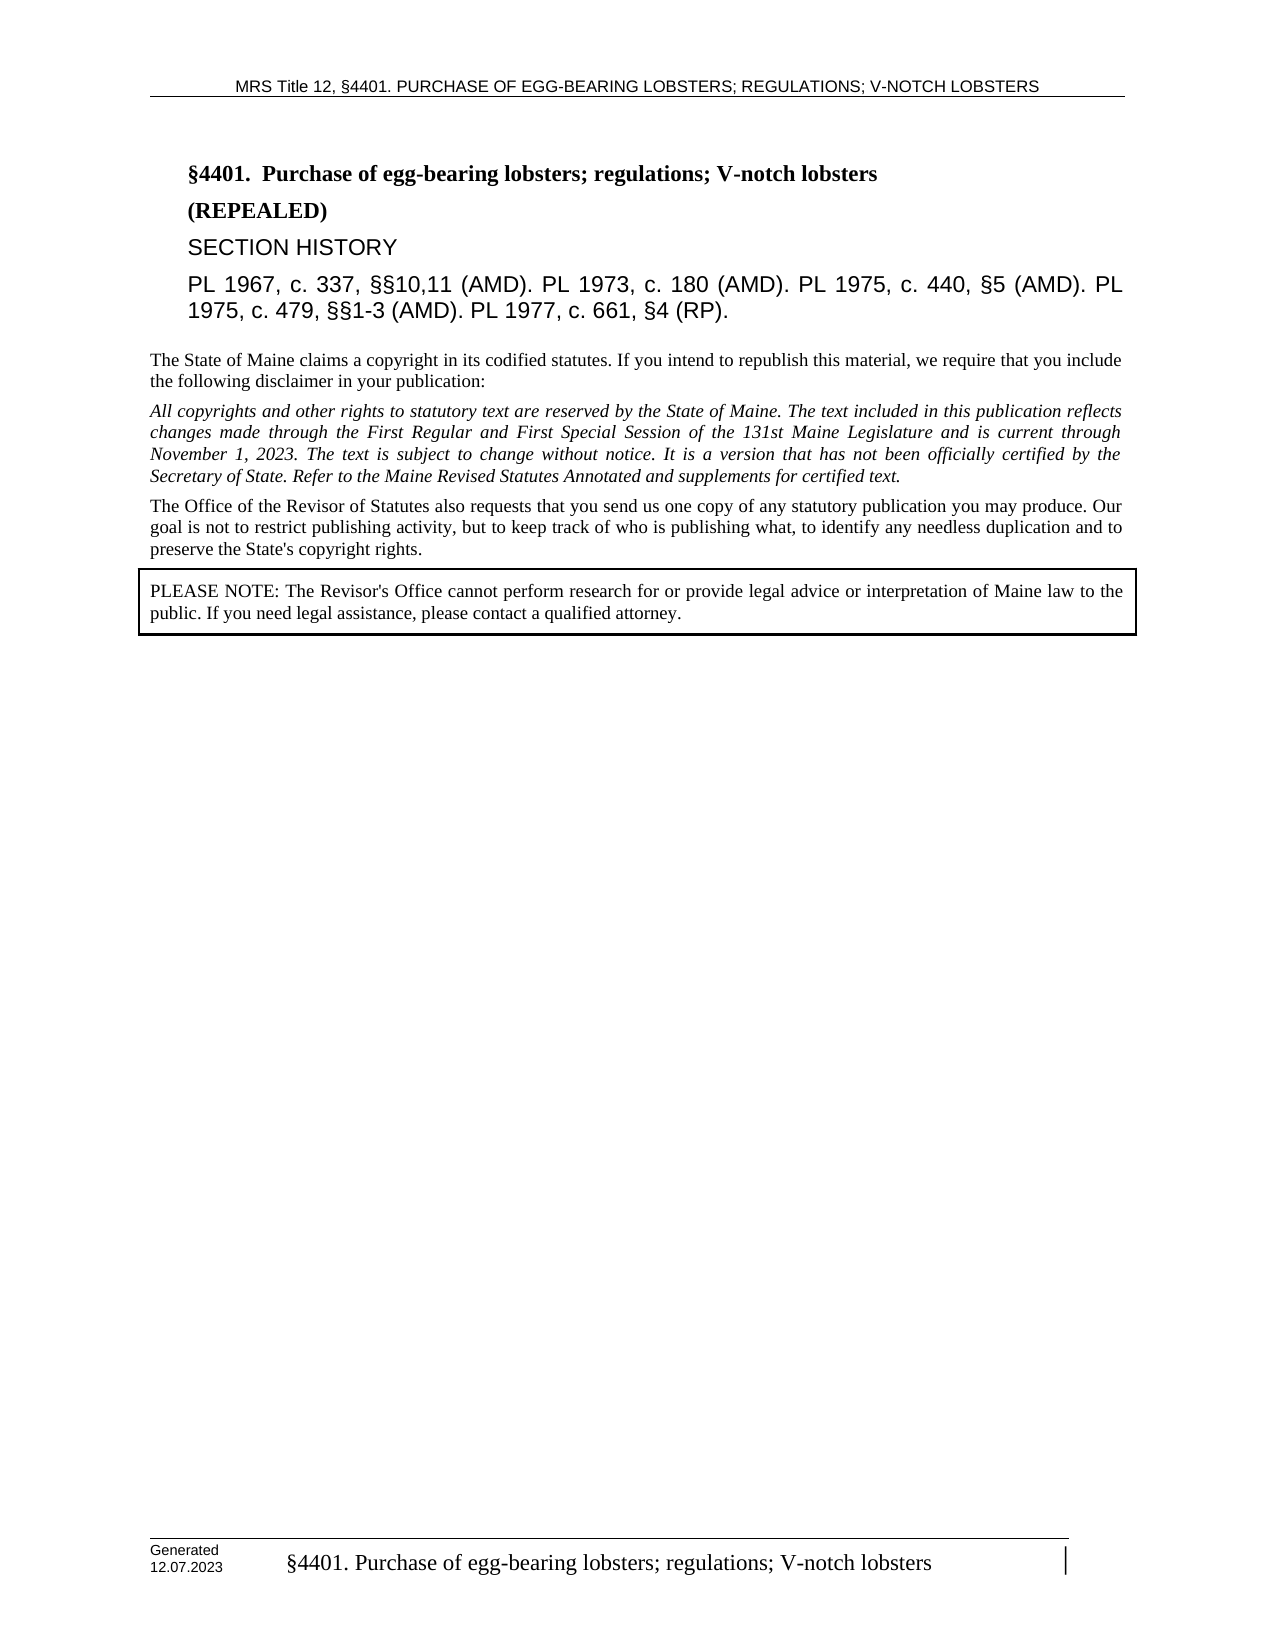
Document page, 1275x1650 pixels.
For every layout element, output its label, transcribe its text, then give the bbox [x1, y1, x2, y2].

text PLEASE NOTE: The Revisor's Office cannot perform research for or provide legal advice or interpretation of Maine law to the public. If you need legal assistance, please contact a qualified attorney. [140, 570, 1135, 633]
text All copyrights and other rights to statutory text are reserved by the State of Maine. The text included in this publication reflects changes made through the First Regular and First Special Session of the 131st Maine Legislature and is current through November 1, 2023 . The text is subject to change without notice. It is a version that has not been officially certified by the Secretary of State. Refer to the Maine Revised Statutes Annotated and supplements for certified text. [150, 400, 1125, 486]
text SECTION HISTORY [187, 234, 1125, 260]
text (REPEALED) [187, 197, 1125, 223]
text The Office of the Revisor of Statutes also requests that you send us one copy of any statutory publication you may produce. Our goal is not to restrict publishing activity, but to keep track of who is publishing what, to identify any needless duplication and to preserve the State's copyright rights. [150, 494, 1125, 559]
text The State of Maine claims a copyright in its codified statutes. If you intend to republish this material, we require that you include the following disclaimer in your publication: [150, 348, 1125, 392]
text §4401. Purchase of egg-bearing lobsters; regulations; V-notch lobsters [187, 160, 1125, 187]
text PL 1967, c. 337, §§10,11 (AMD). PL 1973, c. 180 (AMD). PL 1975, c. 440, §5 (AMD). PL 1975, c. 479, §§1-3 (AMD). PL 1977, c. 661, §4 (RP). [187, 271, 1125, 323]
